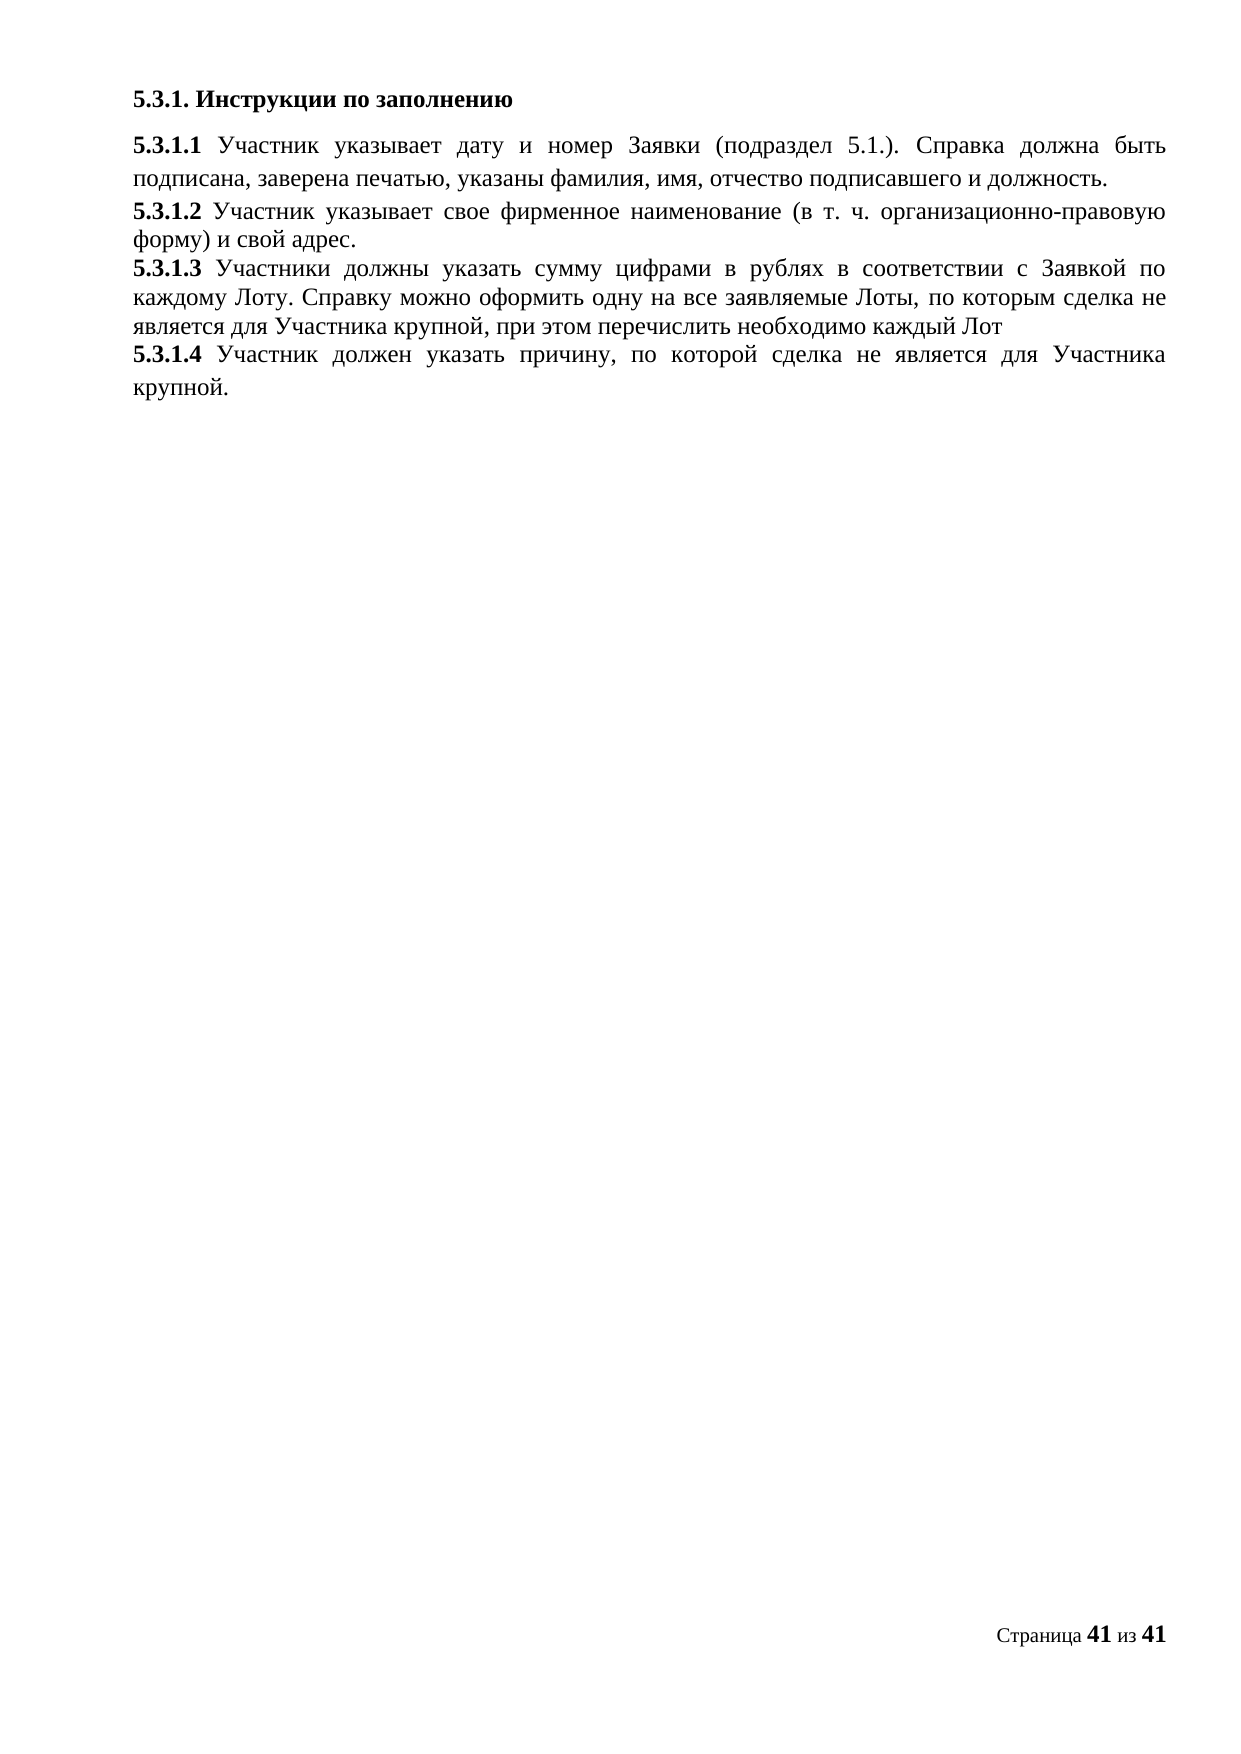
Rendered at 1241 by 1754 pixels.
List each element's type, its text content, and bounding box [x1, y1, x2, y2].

text 5.3.1.4 Участник должен указать причину, по которой сделка не является для Участника крупной. [133, 339, 1167, 401]
text 5.3.1.2 Участник указывает свое фирменное наименование (в т. ч. организационно-правовую форму) и свой адрес. [133, 196, 1167, 253]
text 5.3.1. Инструкции по заполнению [133, 84, 1167, 113]
text 5.3.1.1 Участник указывает дату и номер Заявки (подраздел 5.1.). Справка должна быть подписана, заверена печатью, указаны фамилия, имя, отчество подписавшего и должность. [133, 130, 1167, 191]
text 5.3.1.3 Участники должны указать сумму цифрами в рублях в соответствии с Заявкой по каждому Лоту. Справку можно оформить одну на все заявляемые Лоты, по которым сделка не является для Участника крупной, при этом перечислить необходимо каждый Лот [133, 253, 1167, 339]
